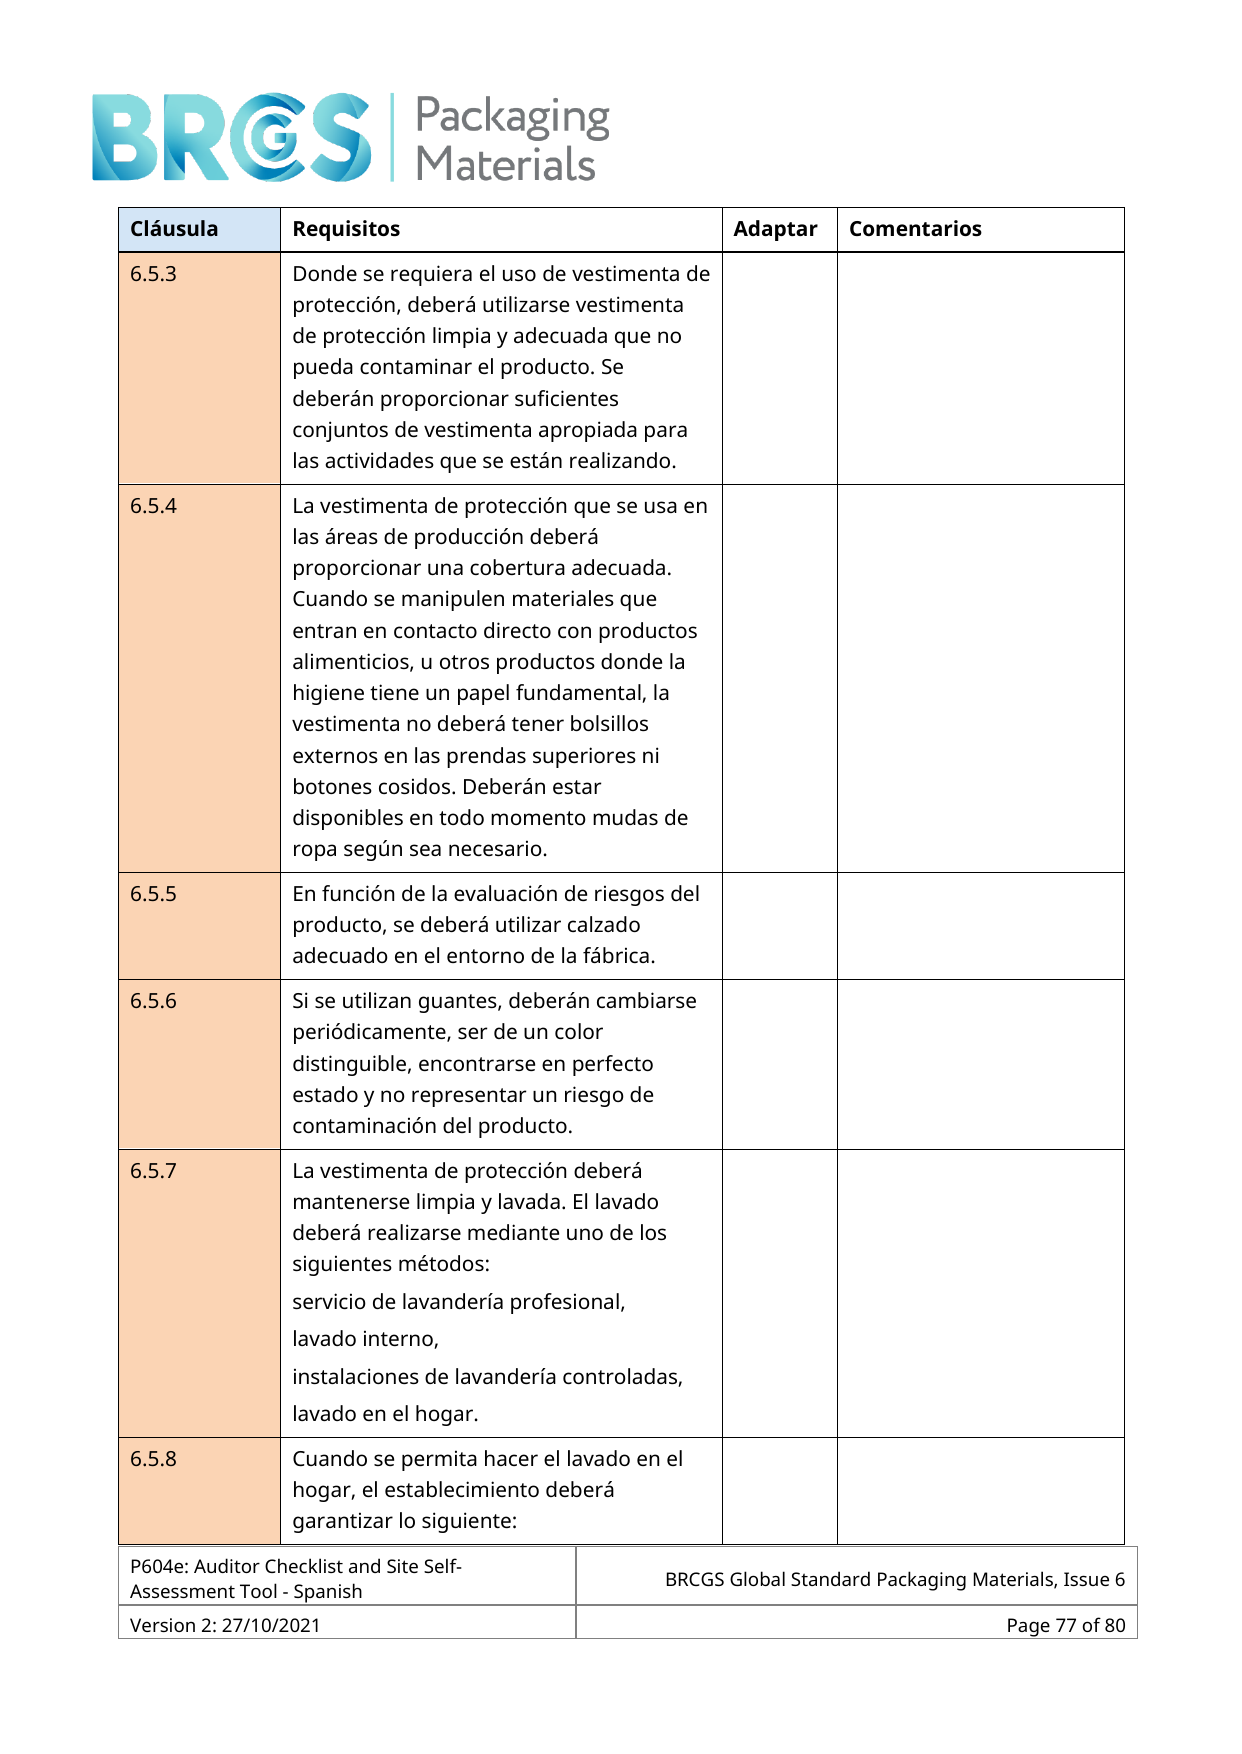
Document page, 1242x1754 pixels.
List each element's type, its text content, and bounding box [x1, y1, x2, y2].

table_cell [723, 253, 837, 483]
table_cell [723, 485, 837, 872]
picture [92, 92, 610, 182]
table_cell [838, 873, 1124, 979]
table_cell [723, 873, 837, 979]
table_cell 6.5.8 [119, 1438, 280, 1544]
table_cell Comentarios [838, 208, 1124, 251]
table_cell Adaptar [723, 208, 837, 251]
table_cell 6.5.4 [119, 485, 280, 872]
table_cell [838, 253, 1124, 483]
table_cell La vestimenta de protección que se usa en las áreas de producción deberá proporcionar una cobertura adecuada. Cuando se manipulen materiales que entran en contacto directo con productos alimenticios, u otros productos donde la higiene tiene un papel fundamental, la vestimenta no deberá tener bolsillos externos en las prendas superiores ni botones cosidos. Deberán estar disponibles en todo momento mudas de ropa según sea necesario. [281, 485, 722, 872]
table_cell [838, 1150, 1124, 1437]
table_cell [838, 980, 1124, 1148]
table_cell 6.5.5 [119, 873, 280, 979]
table_cell 6.5.6 [119, 980, 280, 1148]
table_cell [838, 1438, 1124, 1544]
table_cell En función de la evaluación de riesgos del producto, se deberá utilizar calzado adecuado en el entorno de la fábrica. [281, 873, 722, 979]
table_cell [723, 1150, 837, 1437]
table_cell La vestimenta de protección deberá mantenerse limpia y lavada. El lavado deberá realizarse mediante uno de los siguientes métodos: servicio de lavandería profesional, lavado interno, instalaciones de lavandería controladas, lavado en el hogar. [281, 1150, 722, 1437]
table_cell 6.5.7 [119, 1150, 280, 1437]
table_cell [838, 485, 1124, 872]
table_cell [723, 980, 837, 1148]
table_cell Si se utilizan guantes, deberán cambiarse periódicamente, ser de un color distinguible, encontrarse en perfecto estado y no representar un riesgo de contaminación del producto. [281, 980, 722, 1148]
table_cell 6.5.3 [119, 253, 280, 483]
table_cell Cláusula [119, 208, 280, 251]
table_cell [723, 1438, 837, 1544]
table_cell Requisitos [281, 208, 722, 251]
table_cell Donde se requiera el uso de vestimenta de protección, deberá utilizarse vestimenta de protección limpia y adecuada que no pueda contaminar el producto. Se deberán proporcionar suficientes conjuntos de vestimenta apropiada para las actividades que se están realizando. [281, 253, 722, 483]
